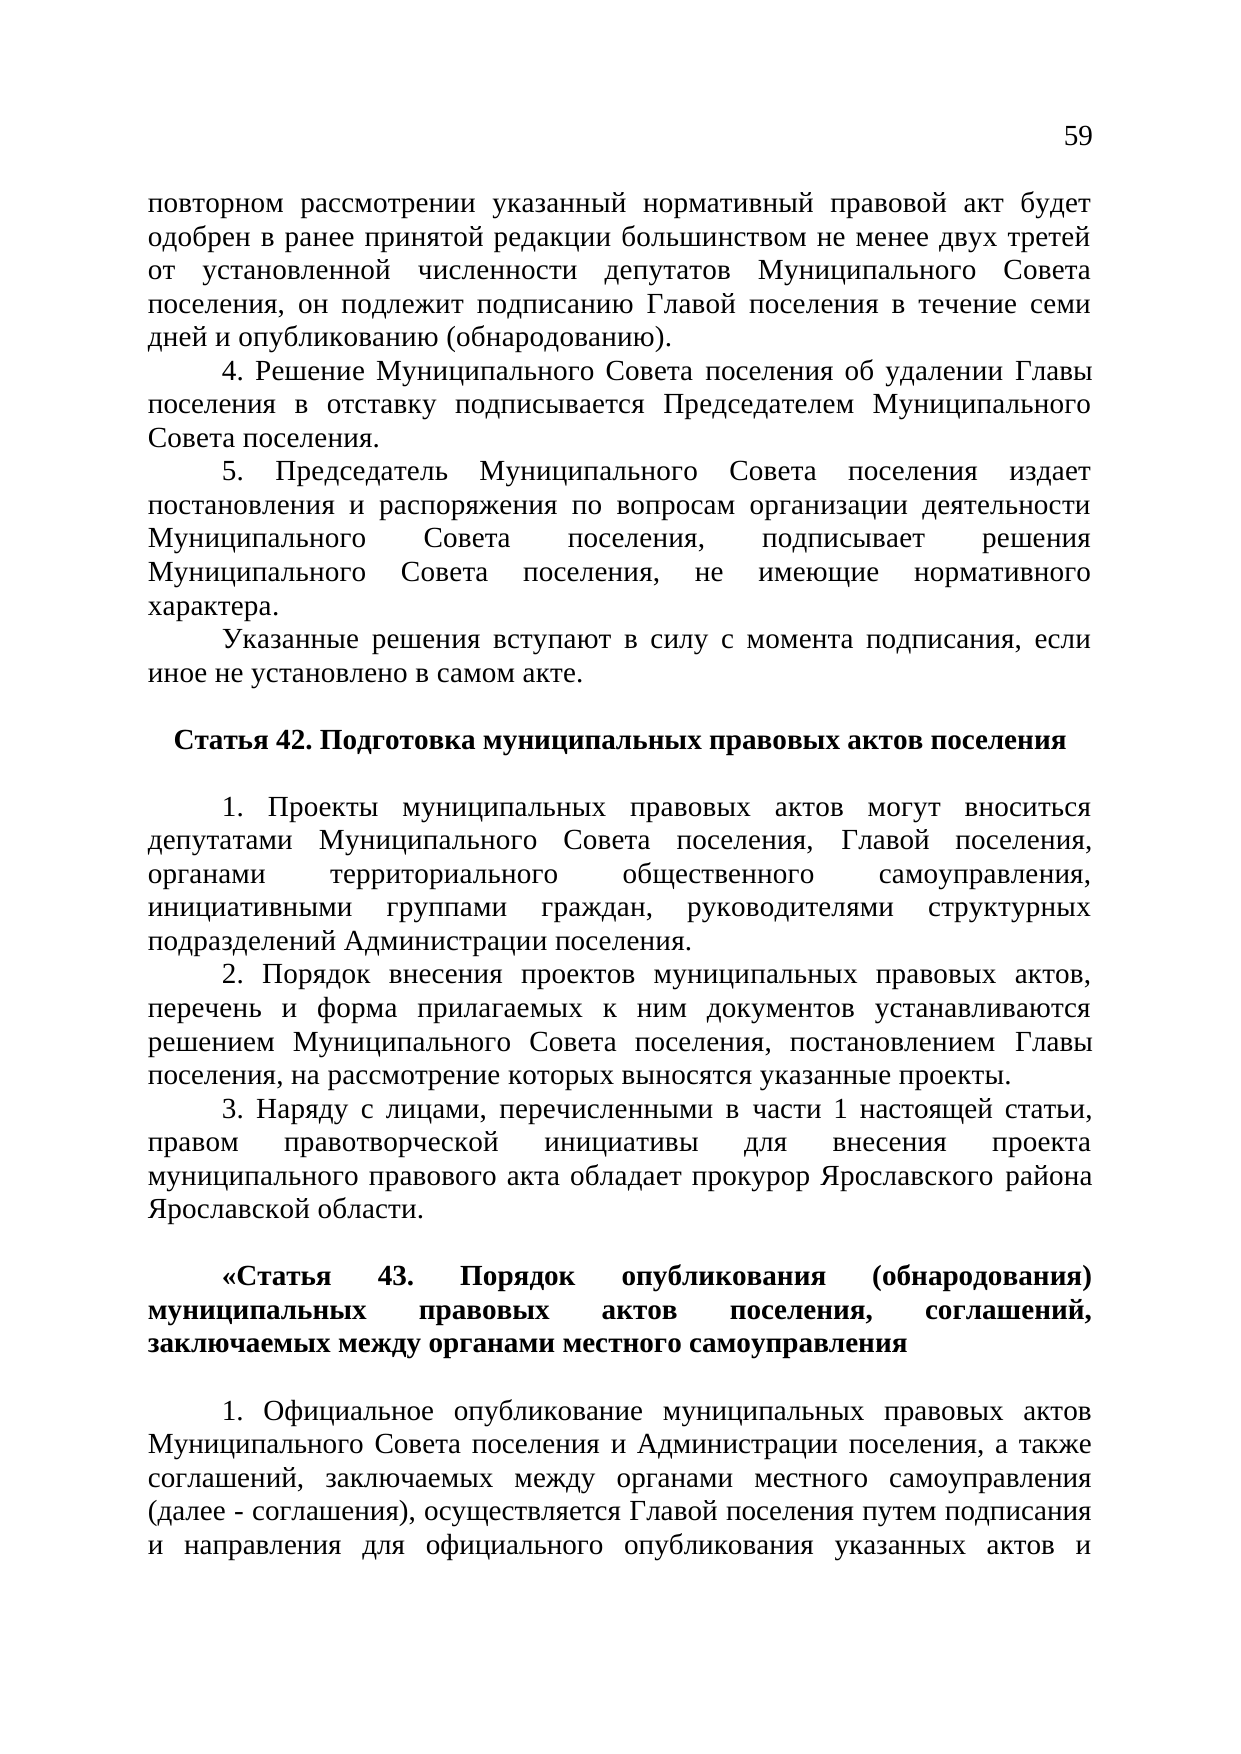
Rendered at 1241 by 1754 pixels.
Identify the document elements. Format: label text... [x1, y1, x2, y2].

text Указанные решения вступают в силу с момента подписания, если иное не установлено в самом акте. [148, 621, 1092, 688]
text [148, 185, 1092, 353]
text 5. Председатель Муниципального Совета поселения издает постановления и распоряжения по вопросам организации деятельности Муниципального Совета поселения, подписывает решения Муниципального Совета поселения, не имеющие нормативного характера. [148, 453, 1092, 621]
text «Статья 43. Порядок опубликования (обнародования) муниципальных правовых актов поселения, соглашений, заключаемых между органами местного самоуправления [148, 1258, 1092, 1359]
text Статья 42. Подготовка муниципальных правовых актов поселения [148, 722, 1092, 755]
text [148, 1393, 1092, 1560]
text 2. Порядок внесения проектов муниципальных правовых актов, перечень и форма прилагаемых к ним документов устанавливаются решением Муниципального Совета поселения, постановлением Главы поселения, на рассмотрение которых выносятся указанные проекты. [148, 957, 1092, 1091]
text 1. Проекты муниципальных правовых актов могут вноситься депутатами Муниципального Совета поселения, Главой поселения, органами территориального общественного самоуправления, инициативными группами граждан, руководителями структурных подразделений Администрации поселения. [148, 789, 1092, 957]
text 4. Решение Муниципального Совета поселения об удалении Главы поселения в отставку подписывается Председателем Муниципального Совета поселения. [148, 353, 1092, 453]
text 3. Наряду с лицами, перечисленными в части 1 настоящей статьи, правом правотворческой инициативы для внесения проекта муниципального правового акта обладает прокурор Ярославского района Ярославской области. [148, 1091, 1092, 1225]
